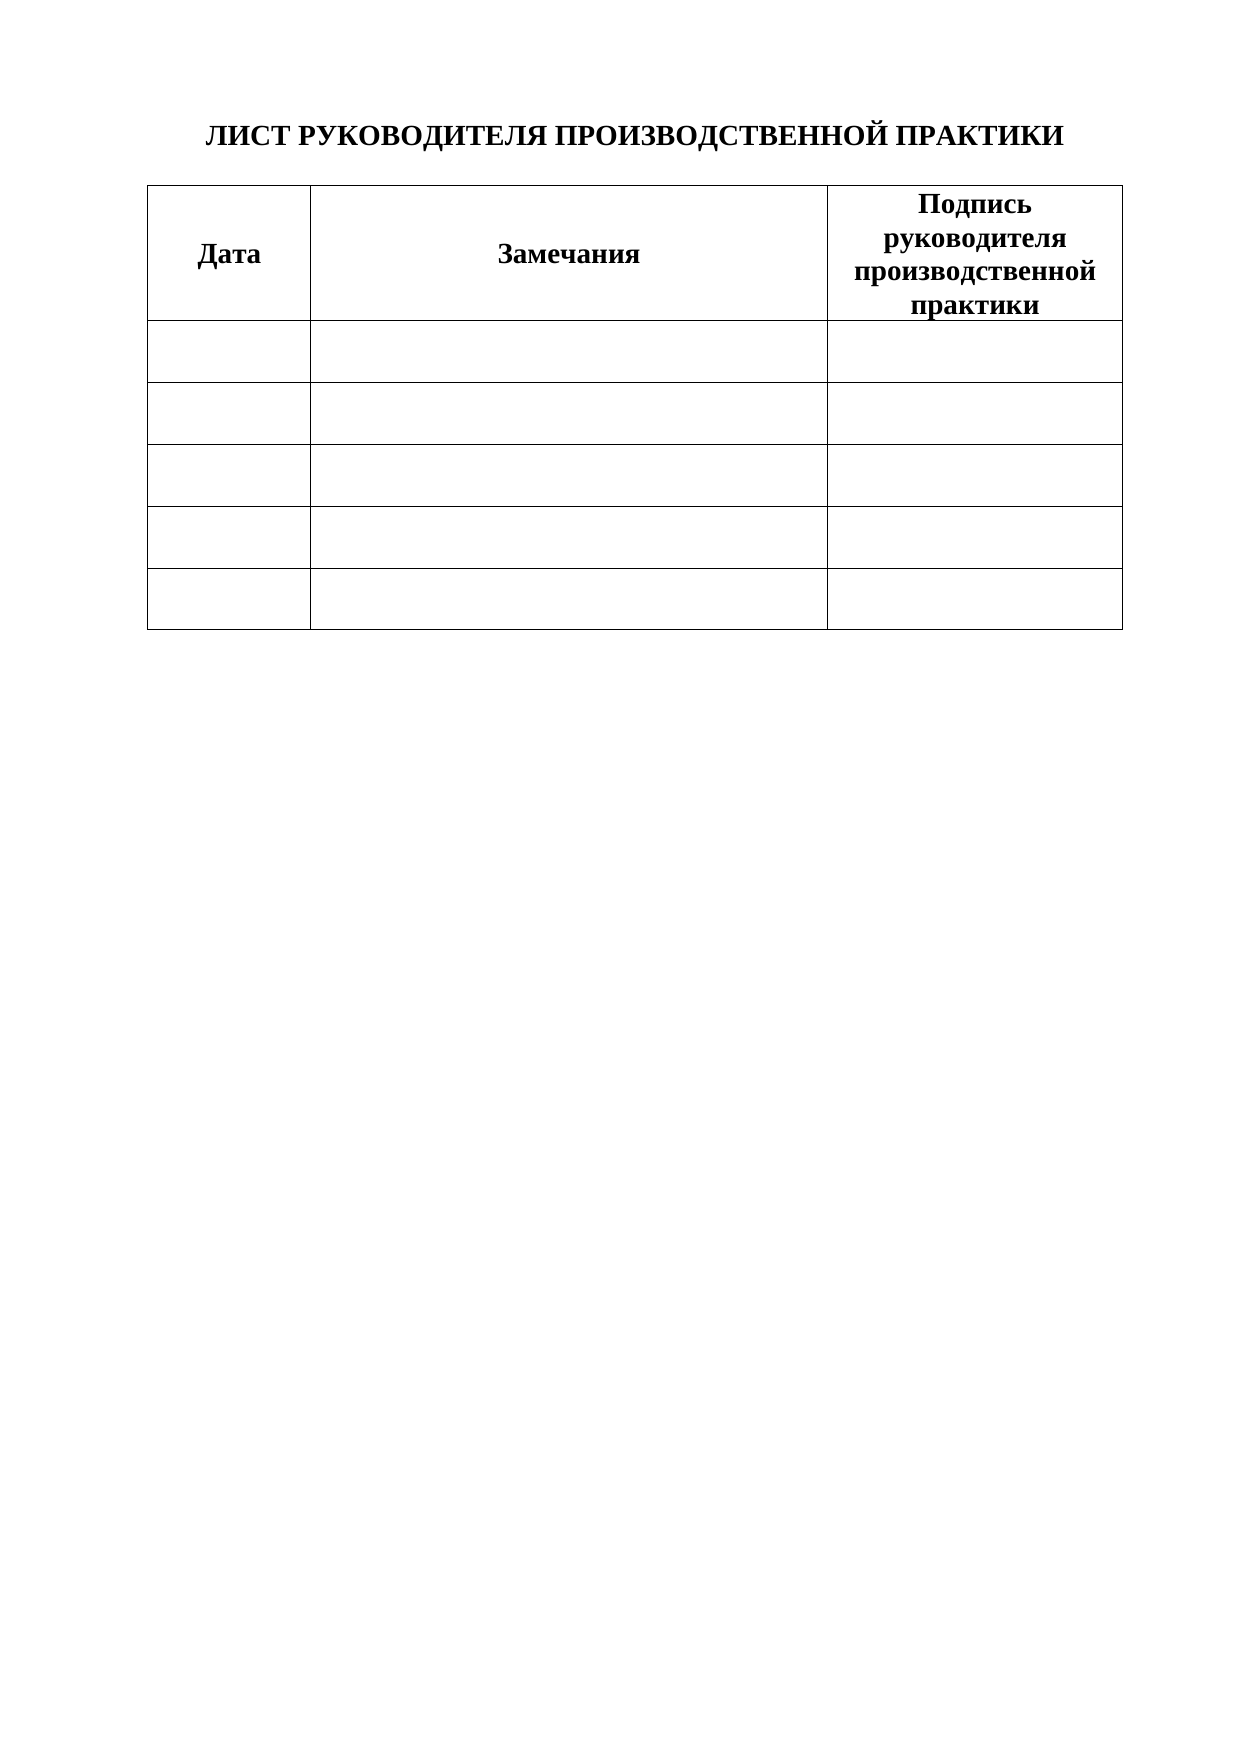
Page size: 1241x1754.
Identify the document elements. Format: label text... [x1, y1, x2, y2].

table_cell [148, 507, 310, 567]
table_cell [828, 445, 1122, 506]
table_header Подпись руководителя производственной практики [828, 186, 1122, 320]
table_cell [828, 383, 1122, 444]
table_cell [828, 321, 1122, 382]
table_cell [311, 569, 827, 629]
subtitle ЛИСТ РУКОВОДИТЕЛЯ ПРОИЗВОДСТВЕННОЙ ПРАКТИКИ [148, 118, 1122, 152]
table_cell [148, 321, 310, 382]
table_cell [311, 383, 827, 444]
table_cell [148, 569, 310, 629]
table_cell [311, 321, 827, 382]
table_cell [828, 569, 1122, 629]
table_header Замечания [311, 186, 827, 320]
table_cell [828, 507, 1122, 567]
table_cell [148, 445, 310, 506]
table_cell [148, 383, 310, 444]
table_cell [311, 445, 827, 506]
table_cell [311, 507, 827, 567]
table_header Дата [148, 186, 310, 320]
